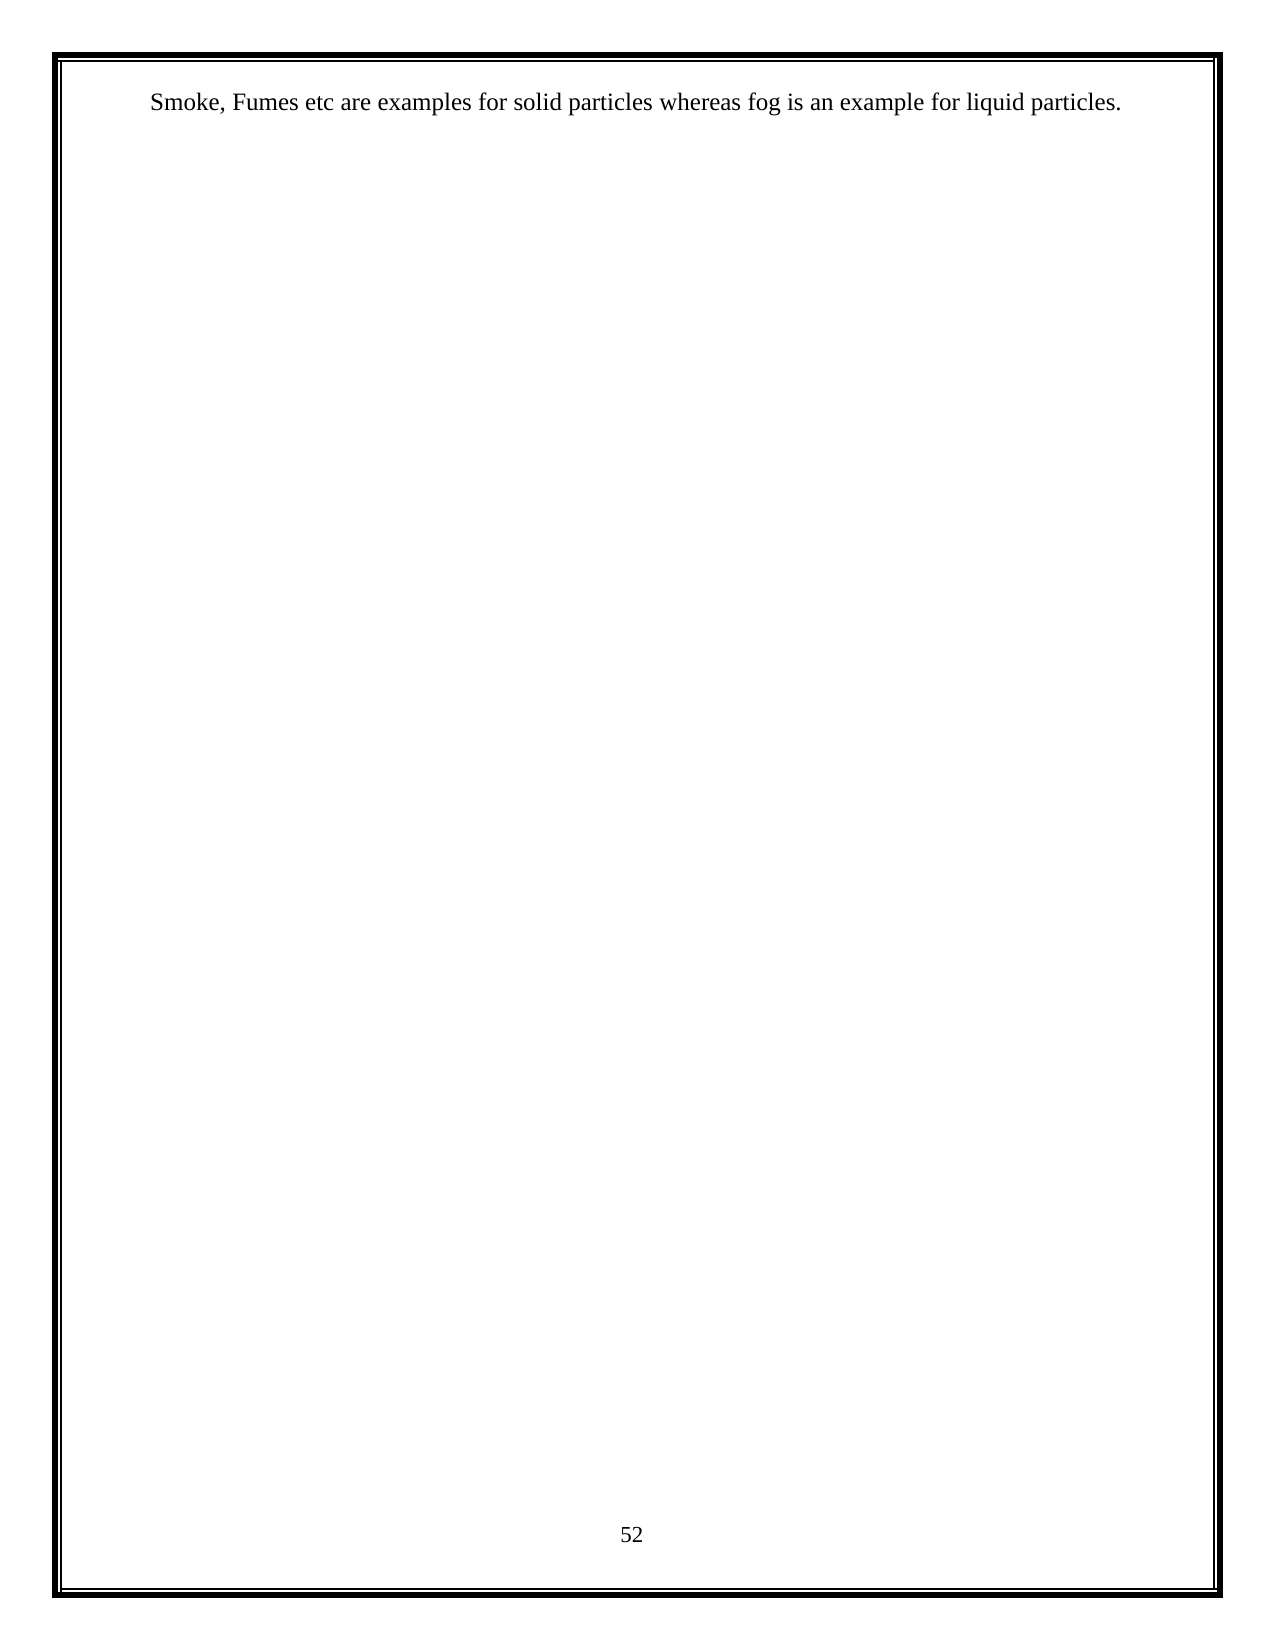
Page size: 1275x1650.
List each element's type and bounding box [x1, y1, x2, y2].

list [150, 87, 1125, 116]
